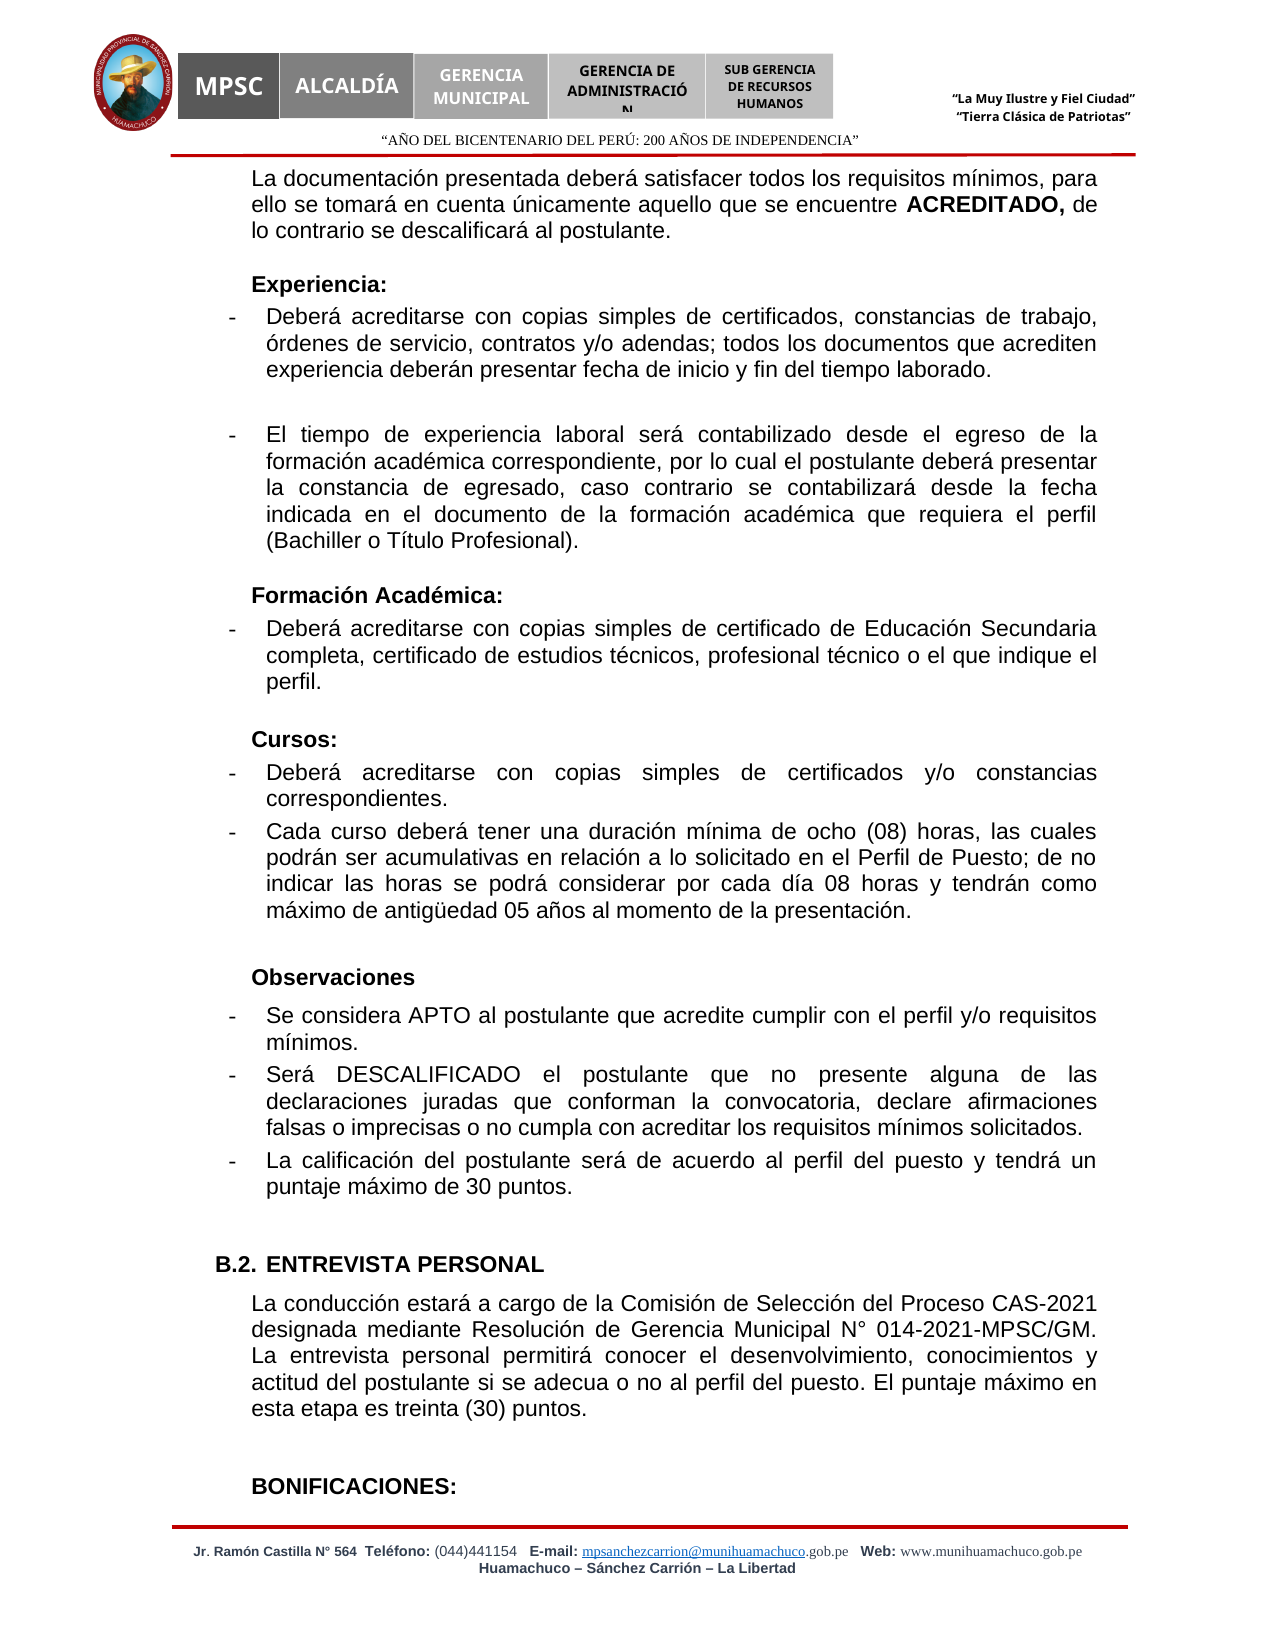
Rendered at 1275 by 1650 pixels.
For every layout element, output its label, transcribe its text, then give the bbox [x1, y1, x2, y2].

list Deberá acreditarse con copias simples de certificados y/o constancias correspondientes. [228, 758, 1098, 811]
list Deberá acreditarse con copias simples de certificados, constancias de trabajo, órdenes de servicio, contratos y/o adendas; todos los documentos que acrediten experiencia deberán presentar fecha de inicio y fin del tiempo laborado. [228, 303, 1098, 382]
text BONIFICACIONES: [251, 1473, 1098, 1499]
text La conducción estará a cargo de la Comisión de Selección del Proceso CAS-2021 designada mediante Resolución de Gerencia Municipal N° 014-2021-MPSC/GM. La entrevista personal permitirá conocer el desenvolvimiento, conocimientos y actitud del postulante si se adecua o no al perfil del puesto. El puntaje máximo en esta etapa es treinta (30) puntos. [251, 1290, 1098, 1422]
list La calificación del postulante será de acuerdo al perfil del puesto y tendrá un puntaje máximo de 30 puntos. [228, 1147, 1098, 1199]
list ENTREVISTA PERSONAL [215, 1251, 1098, 1277]
picture [93, 34, 173, 131]
list El tiempo de experiencia laboral será contabilizado desde el egreso de la formación académica correspondiente, por lo cual el postulante deberá presentar la constancia de egresado, caso contrario se contabilizará desde la fecha indicada en el documento de la formación académica que requiera el perfil (Bachiller o Título Profesional). [228, 421, 1098, 553]
text Observaciones [251, 963, 1098, 990]
text Experiencia: [251, 271, 1098, 297]
text La documentación presentada deberá satisfacer todos los requisitos mínimos, para ello se tomará en cuenta únicamente aquello que se encuentre ACREDITADO, de lo contrario se descalificará al postulante. [251, 165, 1098, 244]
list Se considera APTO al postulante que acredite cumplir con el perfil y/o requisitos mínimos. [228, 1002, 1098, 1055]
list Deberá acreditarse con copias simples de certificado de Educación Secundaria completa, certificado de estudios técnicos, profesional técnico o el que indique el perfil. [228, 615, 1098, 694]
text Cursos: [251, 726, 1098, 752]
list Será DESCALIFICADO el postulante que no presente alguna de las declaraciones juradas que conforman la convocatoria, declare afirmaciones falsas o imprecisas o no cumpla con acreditar los requisitos mínimos solicitados. [228, 1061, 1098, 1141]
list Cada curso deberá tener una duración mínima de ocho (08) horas, las cuales podrán ser acumulativas en relación a lo solicitado en el Perfil de Puesto; de no indicar las horas se podrá considerar por cada día 08 horas y tendrán como máximo de antigüedad 05 años al momento de la presentación. [228, 818, 1098, 923]
text Formación Académica: [251, 582, 1098, 609]
